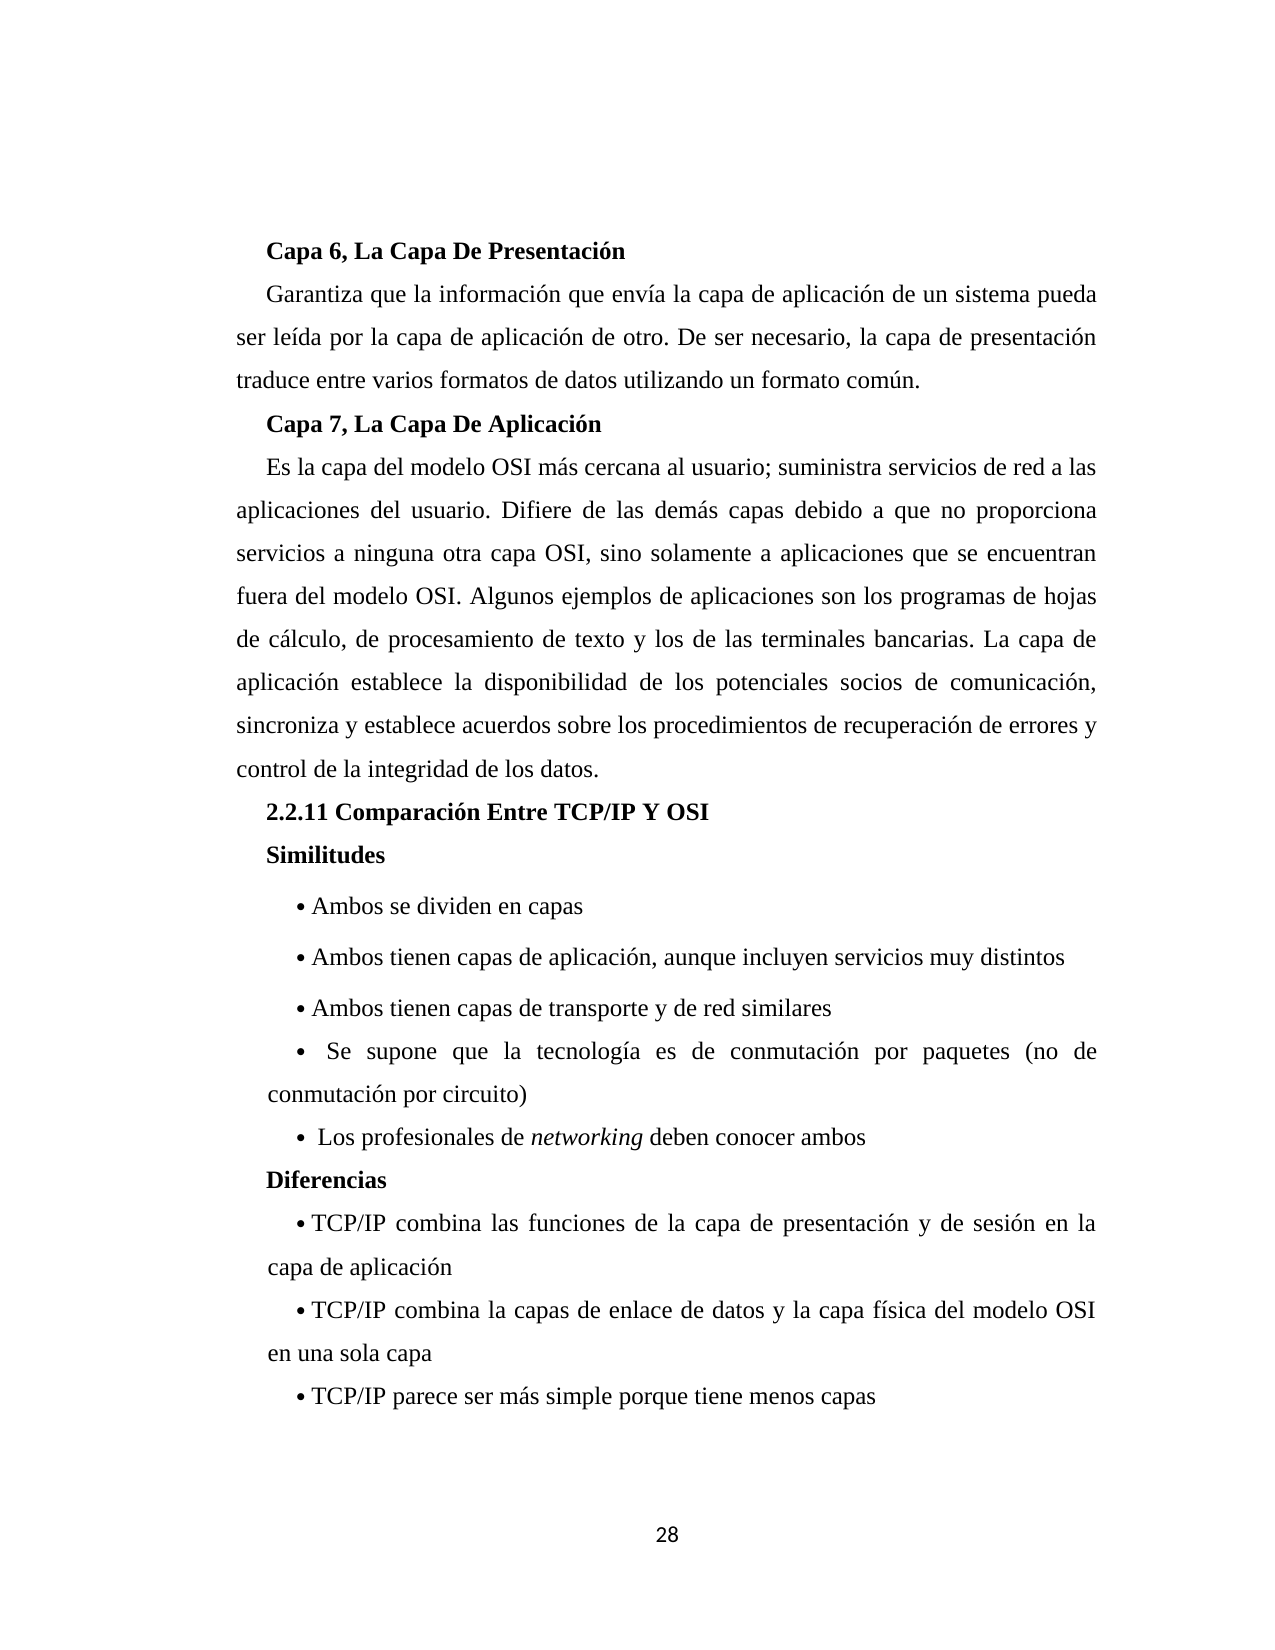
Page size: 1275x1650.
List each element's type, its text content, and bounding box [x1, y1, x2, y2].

text 2.2.11 Comparación Entre TCP/IP Y OSI [236, 797, 1098, 826]
list Los profesionales de networking deben conocer ambos [267, 1122, 1098, 1151]
list Ambos tienen capas de transporte y de red similares [267, 993, 1098, 1022]
list Ambos tienen capas de aplicación, aunque incluyen servicios muy distintos [267, 942, 1098, 971]
list TCP/IP combina la capas de enlace de datos y la capa física del modelo OSI en una sola capa [267, 1295, 1098, 1367]
text Similitudes [236, 840, 1098, 869]
text Diferencias [236, 1165, 1098, 1194]
list TCP/IP parece ser más simple porque tiene menos capas [267, 1381, 1098, 1410]
text Garantiza que la información que envía la capa de aplicación de un sistema pueda ser leída por la capa de aplicación de otro. De ser necesario, la capa de presentación traduce entre varios formatos de datos utilizando un formato común. [236, 279, 1098, 394]
list Se supone que la tecnología es de conmutación por paquetes (no de conmutación por circuito) [267, 1036, 1098, 1108]
text Es la capa del modelo OSI más cercana al usuario; suministra servicios de red a las aplicaciones del usuario. Difiere de las demás capas debido a que no proporciona servicios a ninguna otra capa OSI, sino solamente a aplicaciones que se encuentran fuera del modelo OSI. Algunos ejemplos de aplicaciones son los programas de hojas de cálculo, de procesamiento de texto y los de las terminales bancarias. La capa de aplicación establece la disponibilidad de los potenciales socios de comunicación, sincroniza y establece acuerdos sobre los procedimientos de recuperación de errores y control de la integridad de los datos. [236, 452, 1098, 782]
list Ambos se dividen en capas [267, 891, 1098, 920]
text Capa 7, La Capa De Aplicación [236, 409, 1098, 437]
list TCP/IP combina las funciones de la capa de presentación y de sesión en la capa de aplicación [267, 1208, 1098, 1280]
text Capa 6, La Capa De Presentación [236, 236, 1098, 265]
